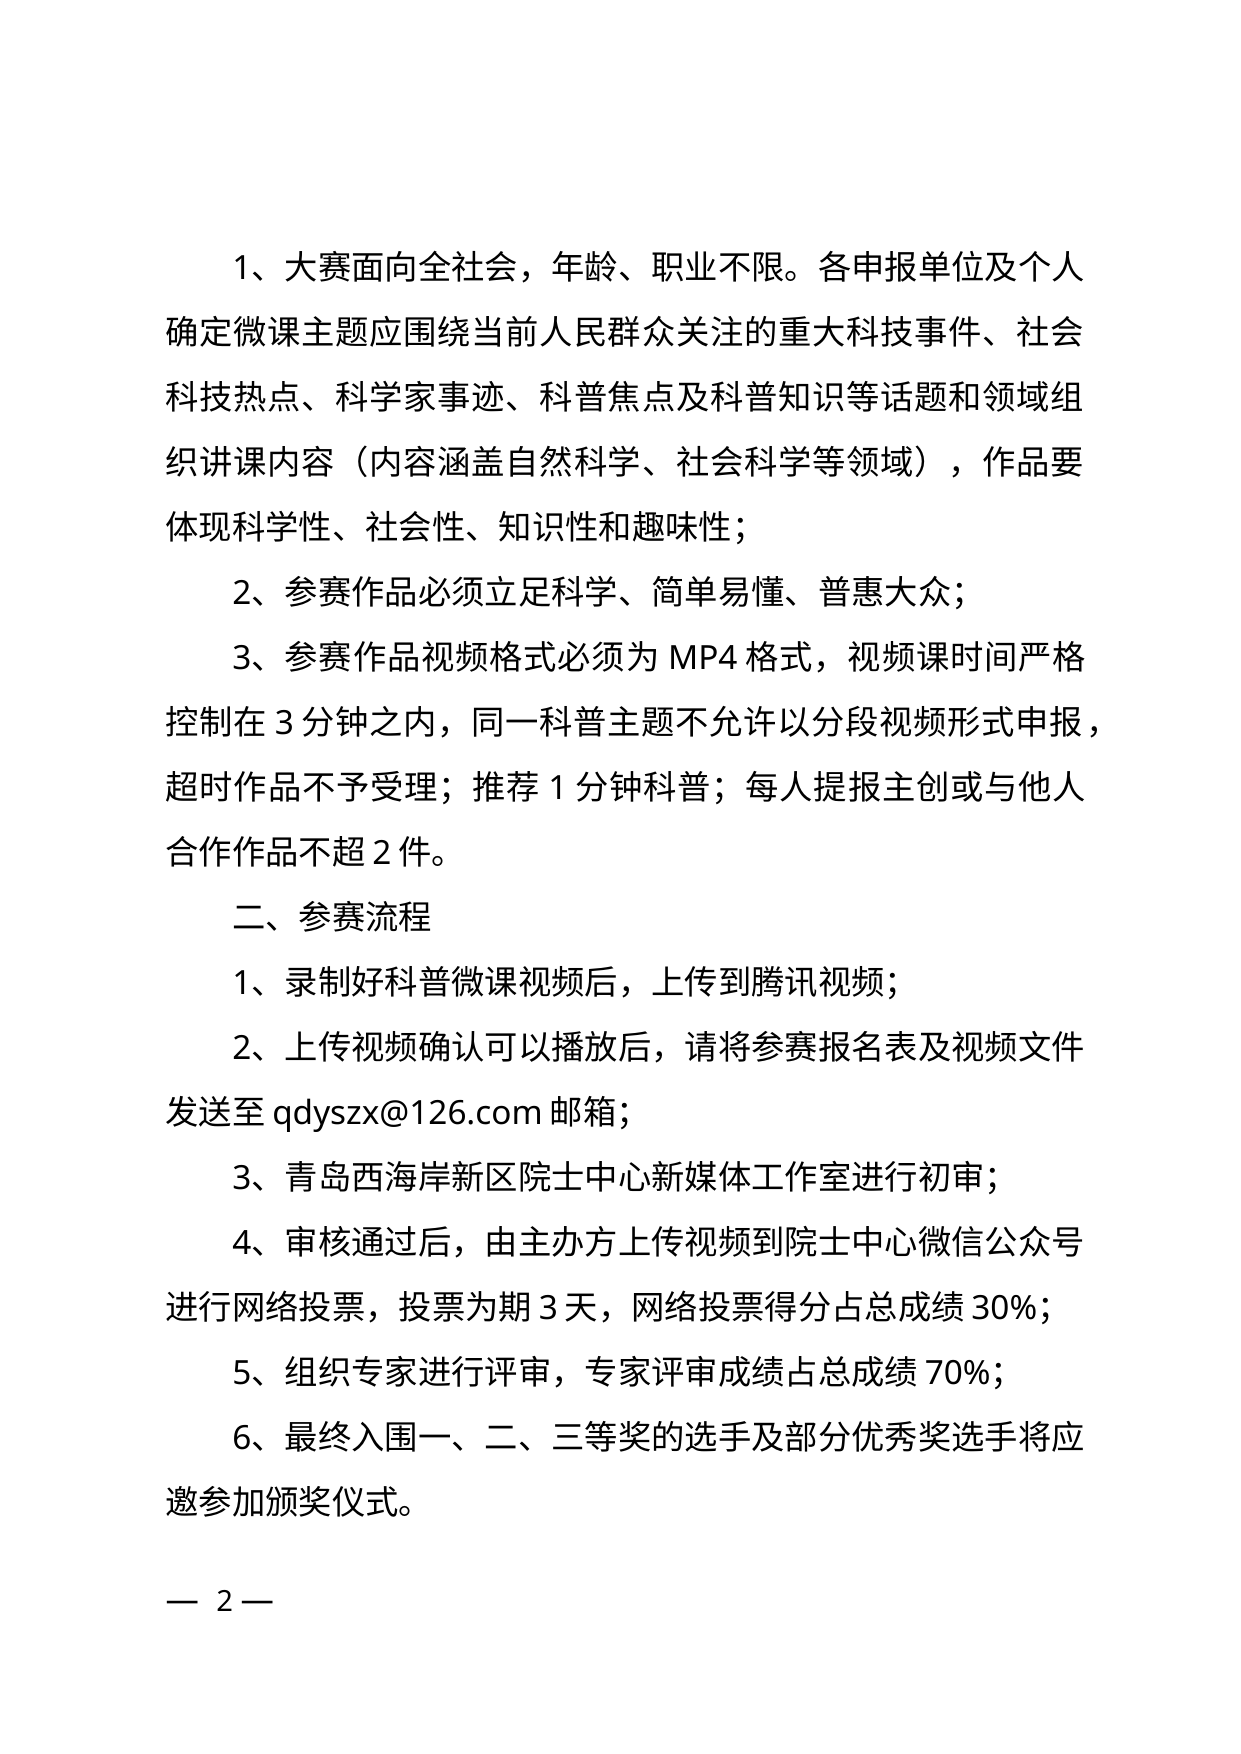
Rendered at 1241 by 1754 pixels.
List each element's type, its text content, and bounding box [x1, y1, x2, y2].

text 2、上传视频确认可以播放后，请将参赛报名表及视频文件发送至qdyszx@126.com邮箱； [165, 1013, 1087, 1143]
text 3、青岛西海岸新区院士中心新媒体工作室进行初审； [165, 1143, 1087, 1208]
list 参赛流程 [165, 883, 1087, 948]
list 参赛作品必须立足科学、简单易懂、普惠大众； [165, 558, 1087, 623]
list 大赛面向全社会，年龄、职业不限。各申报单位及个人确定微课主题应围绕当前人民群众关注的重大科技事件、社会科技热点、科学家事迹、科普焦点及科普知识等话题和领域组织讲课内容（内容涵盖自然科学、社会科学等领域），作品要体现科学性、社会性、知识性和趣味性； [165, 233, 1087, 558]
list 参赛作品视频格式必须为MP4格式，视频课时间严格控制在3分钟之内，同一科普主题不允许以分段视频形式申报，超时作品不予受理；推荐1分钟科普；每人提报主创或与他人合作作品不超2件。 [165, 623, 1087, 883]
text 4、审核通过后，由主办方上传视频到院士中心微信公众号进行网络投票，投票为期3天，网络投票得分占总成绩30%； [165, 1208, 1087, 1338]
text 1、录制好科普微课视频后，上传到腾讯视频； [165, 948, 1087, 1013]
text 6、最终入围一、二、三等奖的选手及部分优秀奖选手将应邀参加颁奖仪式。 [165, 1403, 1087, 1533]
text 5、组织专家进行评审，专家评审成绩占总成绩70%； [165, 1338, 1087, 1403]
